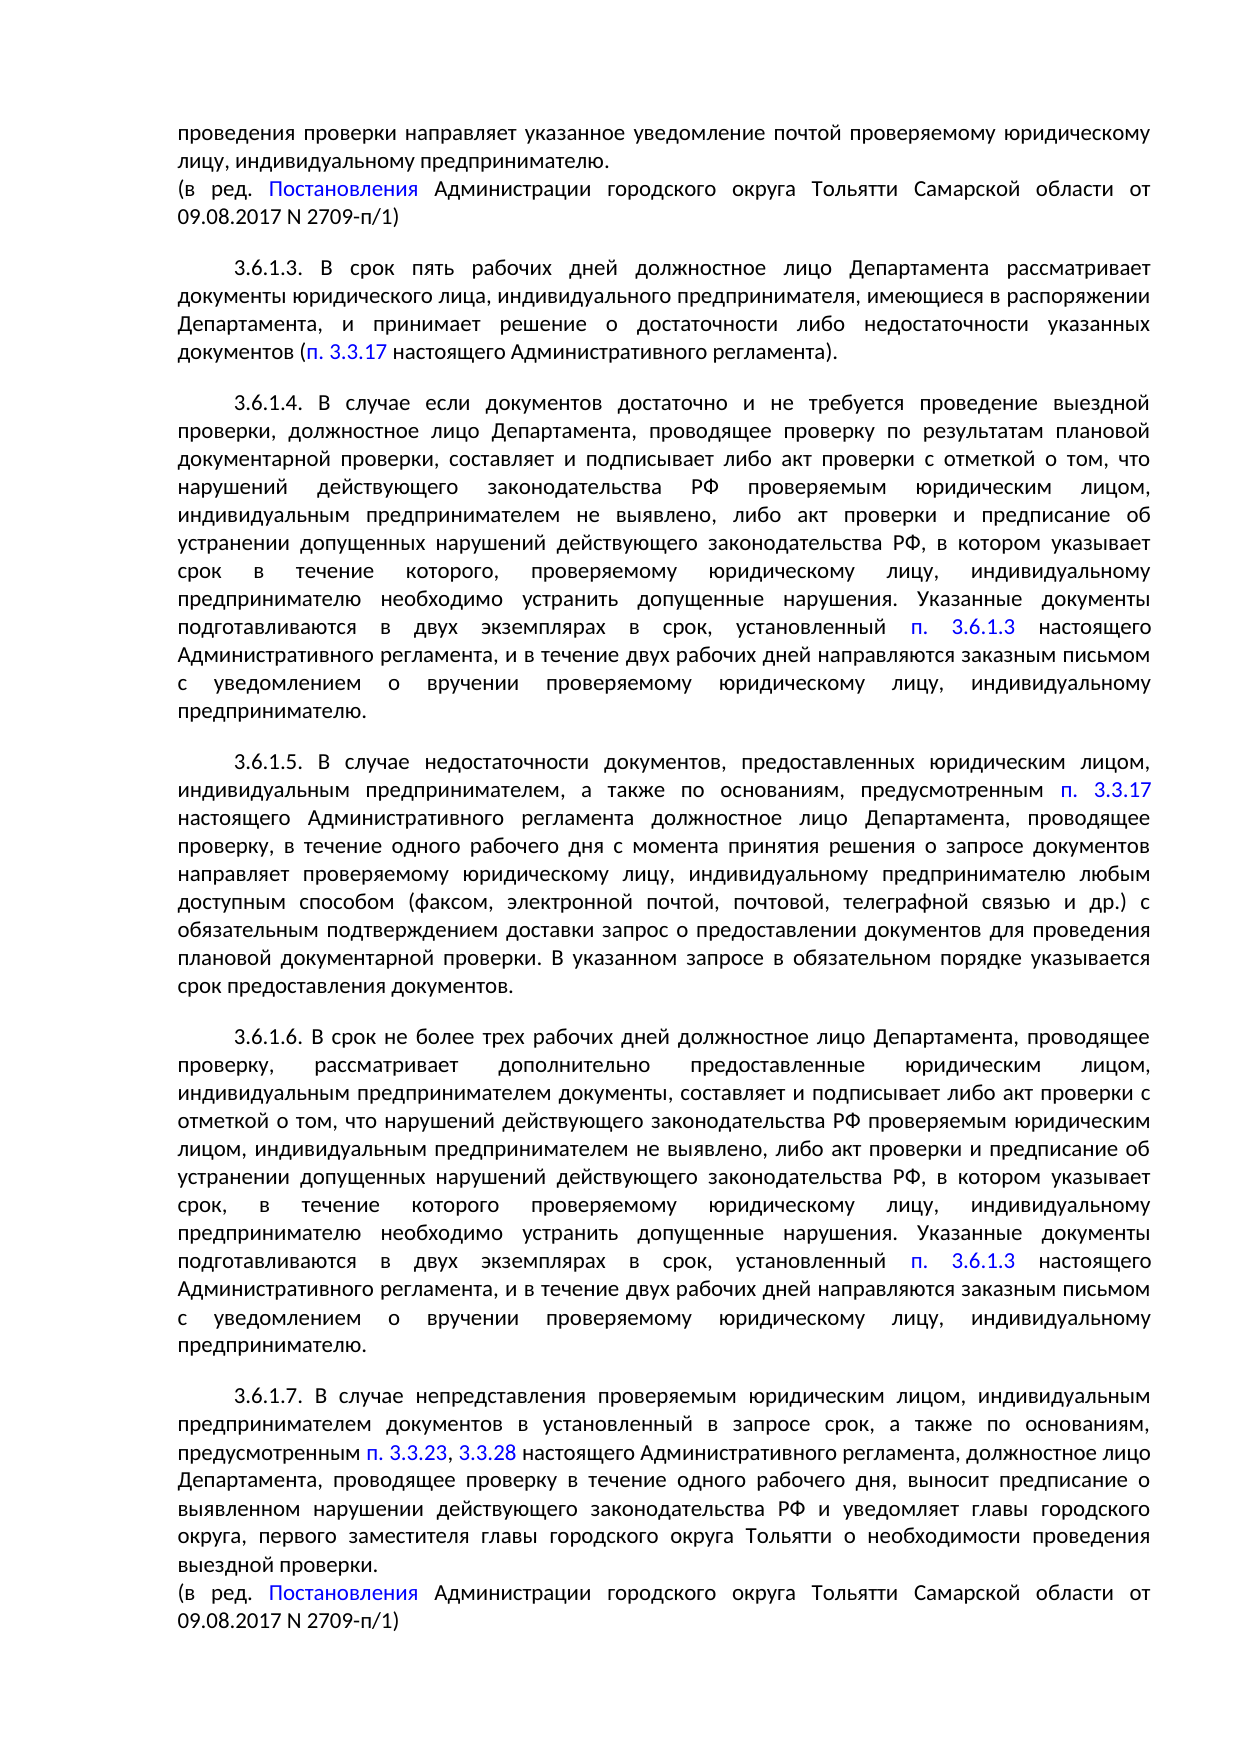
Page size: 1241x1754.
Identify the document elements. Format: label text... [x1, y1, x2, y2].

text 3.6.1.3. В срок пять рабочих дней должностное лицо Департамента рассматривает документы юридического лица, индивидуального предпринимателя, имеющиеся в распоряжении Департамента, и принимает решение о достаточности либо недостаточности указанных документов (п. 3.3.17 настоящего Административного регламента). [177, 253, 1152, 365]
text 3.6.1.4. В случае если документов достаточно и не требуется проведение выездной проверки, должностное лицо Департамента, проводящее проверку по результатам плановой документарной проверки, составляет и подписывает либо акт проверки с отметкой о том, что нарушений действующего законодательства РФ проверяемым юридическим лицом, индивидуальным предпринимателем не выявлено, либо акт проверки и предписание об устранении допущенных нарушений действующего законодательства РФ, в котором указывает срок в течение которого, проверяемому юридическому лицу, индивидуальному предпринимателю необходимо устранить допущенные нарушения. Указанные документы подготавливаются в двух экземплярах в срок, установленный п. 3.6.1.3 настоящего Административного регламента, и в течение двух рабочих дней направляются заказным письмом с уведомлением о вручении проверяемому юридическому лицу, индивидуальному предпринимателю. [177, 388, 1152, 724]
text 3.6.1.6. В срок не более трех рабочих дней должностное лицо Департамента, проводящее проверку, рассматривает дополнительно предоставленные юридическим лицом, индивидуальным предпринимателем документы, составляет и подписывает либо акт проверки с отметкой о том, что нарушений действующего законодательства РФ проверяемым юридическим лицом, индивидуальным предпринимателем не выявлено, либо акт проверки и предписание об устранении допущенных нарушений действующего законодательства РФ, в котором указывает срок, в течение которого проверяемому юридическому лицу, индивидуальному предпринимателю необходимо устранить допущенные нарушения. Указанные документы подготавливаются в двух экземплярах в срок, установленный п. 3.6.1.3 настоящего Административного регламента, и в течение двух рабочих дней направляются заказным письмом с уведомлением о вручении проверяемому юридическому лицу, индивидуальному предпринимателю. [177, 1022, 1152, 1359]
text 3.6.1.7. В случае непредставления проверяемым юридическим лицом, индивидуальным предпринимателем документов в установленный в запросе срок, а также по основаниям, предусмотренным п. 3.3.23, 3.3.28 настоящего Административного регламента, должностное лицо Департамента, проводящее проверку в течение одного рабочего дня, выносит предписание о выявленном нарушении действующего законодательства РФ и уведомляет главы городского округа, первого заместителя главы городского округа Тольятти о необходимости проведения выездной проверки. [177, 1382, 1152, 1578]
text (в ред. Постановления Администрации городского округа Тольятти Самарской области от 09.08.2017 N 2709-п/1) [177, 174, 1152, 230]
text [177, 118, 1152, 174]
text (в ред. Постановления Администрации городского округа Тольятти Самарской области от 09.08.2017 N 2709-п/1) [177, 1578, 1152, 1634]
text 3.6.1.5. В случае недостаточности документов, предоставленных юридическим лицом, индивидуальным предпринимателем, а также по основаниям, предусмотренным п. 3.3.17 настоящего Административного регламента должностное лицо Департамента, проводящее проверку, в течение одного рабочего дня с момента принятия решения о запросе документов направляет проверяемому юридическому лицу, индивидуальному предпринимателю любым доступным способом (факсом, электронной почтой, почтовой, телеграфной связью и др.) с обязательным подтверждением доставки запрос о предоставлении документов для проведения плановой документарной проверки. В указанном запросе в обязательном порядке указывается срок предоставления документов. [177, 747, 1152, 999]
